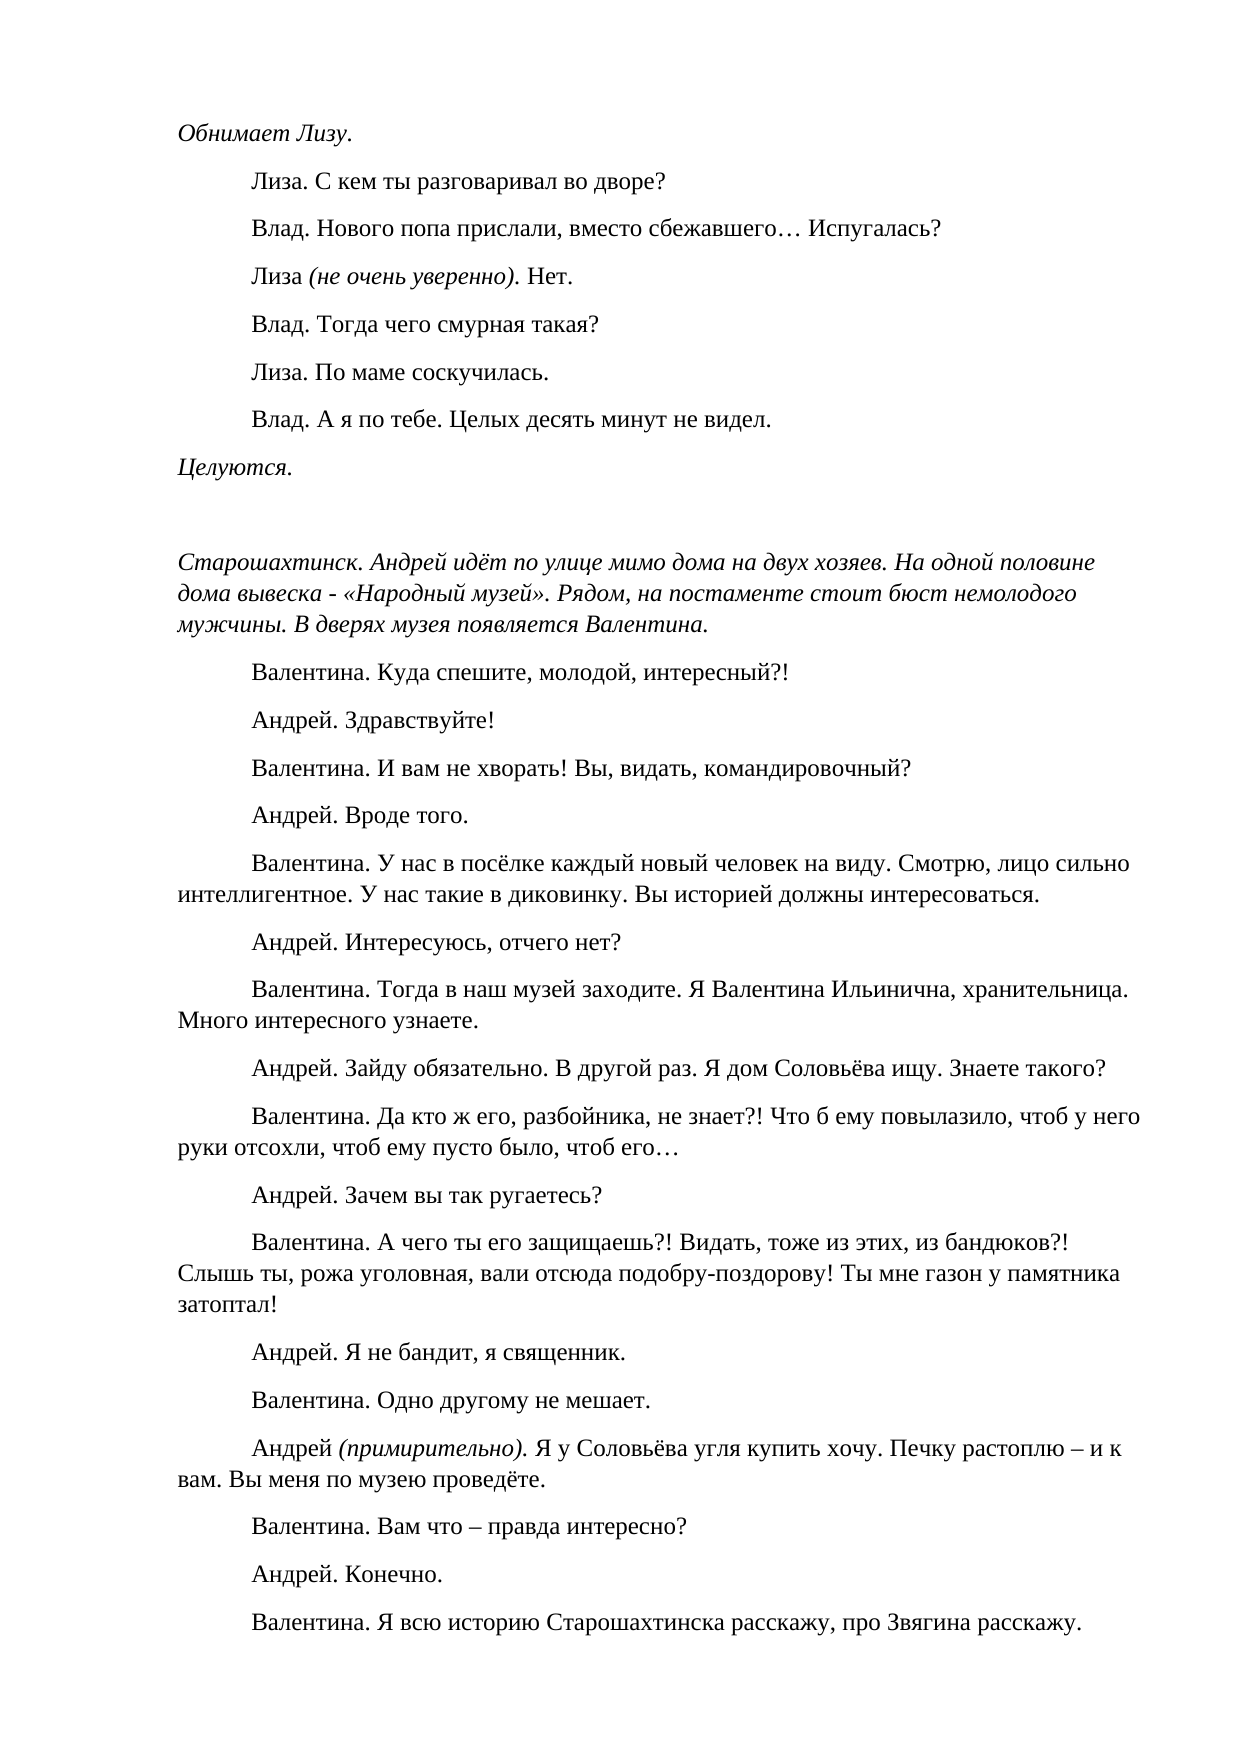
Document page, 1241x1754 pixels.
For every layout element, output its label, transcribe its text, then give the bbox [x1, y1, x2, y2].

text Андрей. Я не бандит, я священник. [177, 1337, 1152, 1366]
text Валентина. Тогда в наш музей заходите. Я Валентина Ильинична, хранительница. Много интересного узнаете. [177, 974, 1152, 1034]
text Лиза (не очень уверенно). Нет. [177, 261, 1152, 290]
text Целуются. [177, 452, 1152, 481]
text Андрей. Здравствуйте! [177, 705, 1152, 734]
text Валентина. Одно другому не мешает. [177, 1385, 1152, 1414]
text Валентина. Я всю историю Старошахтинска расскажу, про Звягина расскажу. [177, 1607, 1152, 1636]
text Влад. Нового попа прислали, вместо сбежавшего… Испугалась? [177, 213, 1152, 242]
text Валентина. И вам не хворать! Вы, видать, командировочный? [177, 753, 1152, 781]
text Лиза. С кем ты разговаривал во дворе? [177, 166, 1152, 194]
text Старошахтинск. Андрей идёт по улице мимо дома на двух хозяев. На одной половине дома вывеска - «Народный музей». Рядом, на постаменте стоит бюст немолодого мужчины. В дверях музея появляется Валентина. [177, 547, 1152, 638]
text Андрей. Вроде того. [177, 800, 1152, 829]
text Валентина. Да кто ж его, разбойника, не знает?! Что б ему повылазило, чтоб у него руки отсохли, чтоб ему пусто было, чтоб его… [177, 1101, 1152, 1161]
text Лиза. По маме соскучилась. [177, 357, 1152, 385]
text Андрей (примирительно). Я у Соловьёва угля купить хочу. Печку растоплю – и к вам. Вы меня по музею проведёте. [177, 1433, 1152, 1492]
text Влад. Тогда чего смурная такая? [177, 309, 1152, 338]
text Влад. А я по тебе. Целых десять минут не видел. [177, 404, 1152, 433]
text Андрей. Зачем вы так ругаетесь? [177, 1180, 1152, 1208]
text Валентина. Вам что – правда интересно? [177, 1511, 1152, 1540]
text Валентина. У нас в посёлке каждый новый человек на виду. Смотрю, лицо сильно интеллигентное. У нас такие в диковинку. Вы историей должны интересоваться. [177, 848, 1152, 908]
text Андрей. Интересуюсь, отчего нет? [177, 927, 1152, 956]
text Андрей. Зайду обязательно. В другой раз. Я дом Соловьёва ищу. Знаете такого? [177, 1053, 1152, 1082]
text Андрей. Конечно. [177, 1559, 1152, 1588]
text Валентина. А чего ты его защищаешь?! Видать, тоже из этих, из бандюков?! Слышь ты, рожа уголовная, вали отсюда подобру-поздорову! Ты мне газон у памятника затоптал! [177, 1227, 1152, 1318]
text Валентина. Куда спешите, молодой, интересный?! [177, 657, 1152, 686]
text Обнимает Лизу. [177, 118, 1152, 147]
